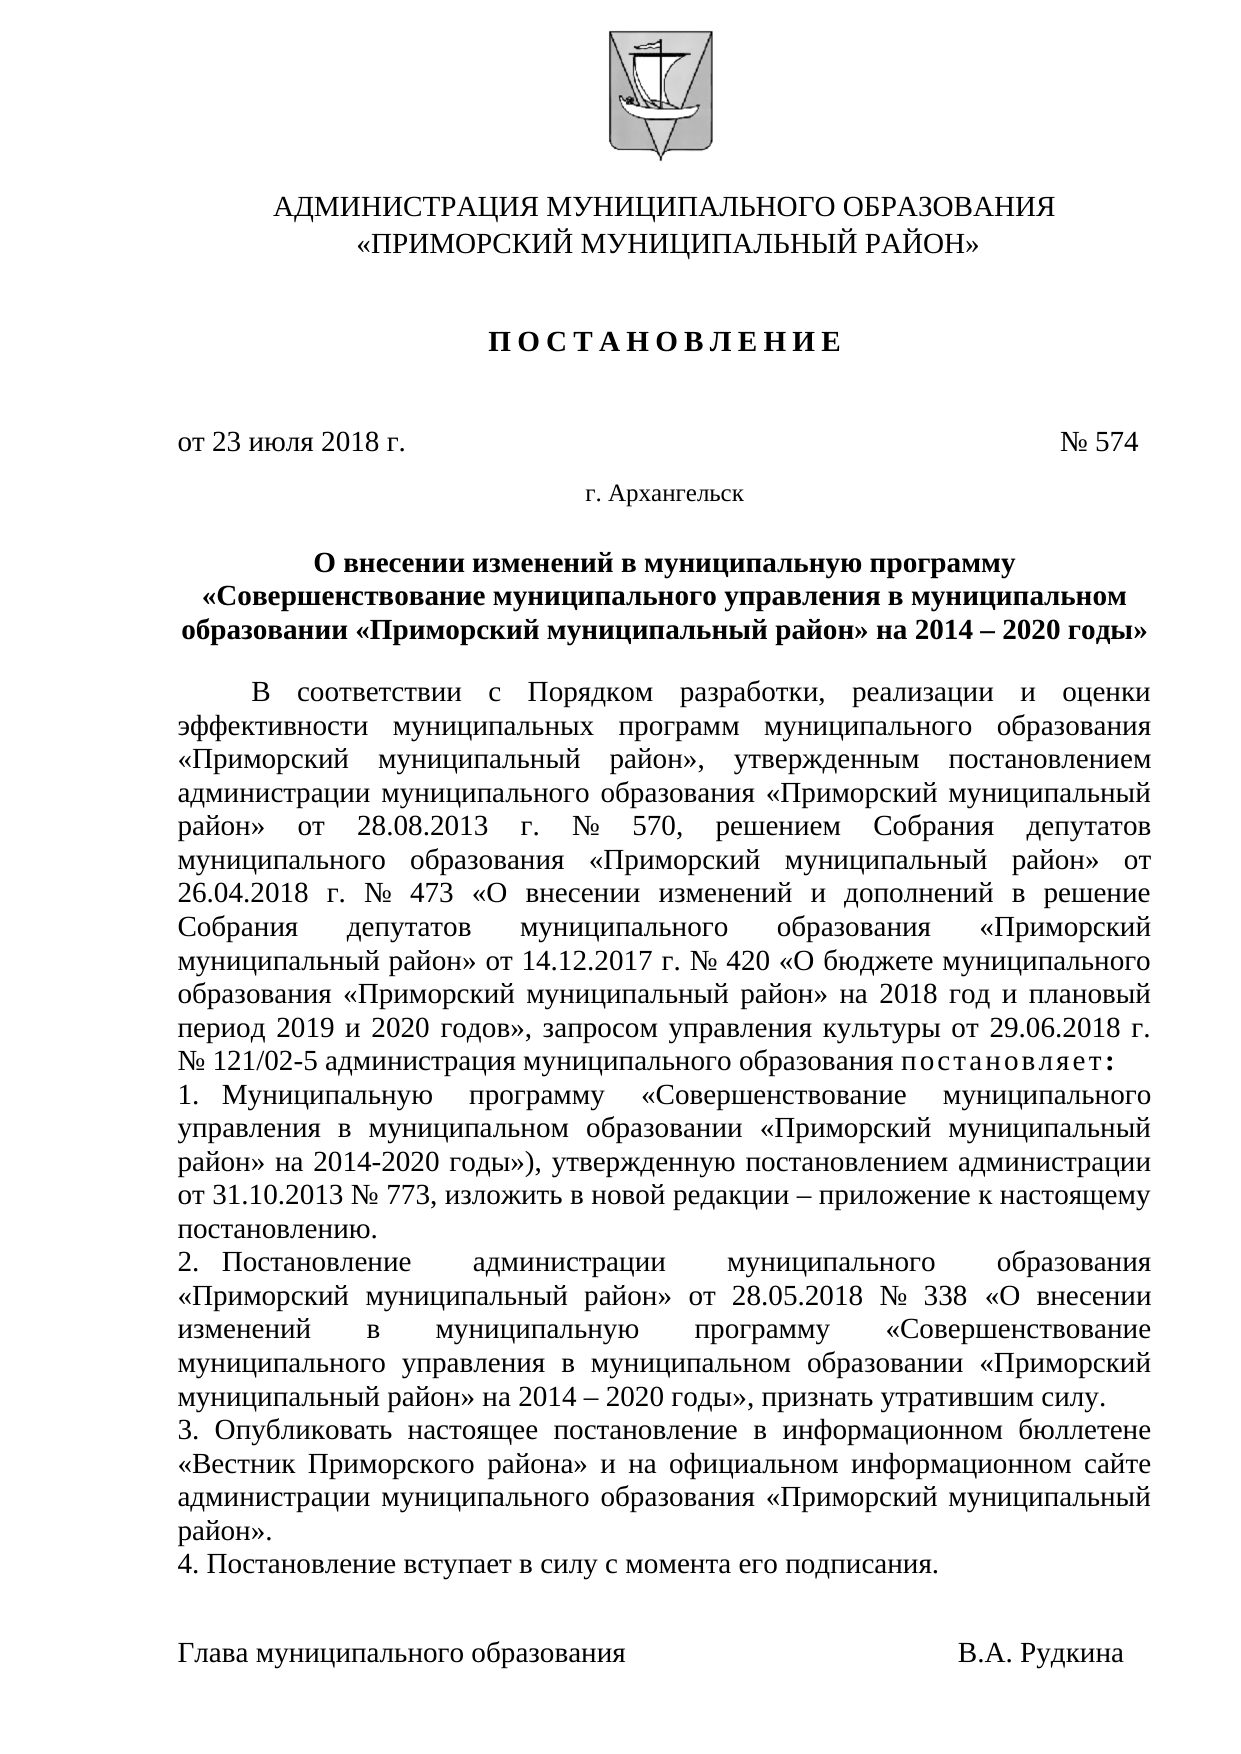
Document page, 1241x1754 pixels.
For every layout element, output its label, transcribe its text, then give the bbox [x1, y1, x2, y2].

text ПОСТАНОвление [177, 311, 1152, 361]
text О внесении изменений в муниципальную программу «Совершенствование муниципального управления в муниципальном образовании «Приморский муниципальный район» на 2014 – 2020 годы» [177, 545, 1152, 646]
text Администрация муниципального образования [177, 186, 1152, 224]
text Глава муниципального образования В.А. Рудкина [177, 1635, 1152, 1669]
text г. Архангельск [177, 461, 1152, 511]
text от 23 июля 2018 г. № 574 [177, 411, 1152, 461]
text В соответствии с Порядком разработки, реализации и оценки эффективности муниципальных программ муниципального образования «Приморский муниципальный район», утвержденным постановлением администрации муниципального образования «Приморский муниципальный район» от 28.08.2013 г. № 570, решением Собрания депутатов муниципального образования «Приморский муниципальный район» от 26.04.2018 г. № 473 «О внесении изменений и дополнений в решение Собрания депутатов муниципального образования «Приморский муниципальный район» от 14.12.2017 г. № 420 «О бюджете муниципального образования «Приморский муниципальный район» на 2018 год и плановый период 2019 и 2020 годов», запросом управления культуры от 29.06.2018 г. № 121/02-5 администрация муниципального образования постановляет: [177, 674, 1152, 1077]
text 3. Опубликовать настоящее постановление в информационном бюллетене «Вестник Приморского района» и на официальном информационном сайте администрации муниципального образования «Приморский муниципальный район». [177, 1412, 1152, 1546]
list Муниципальную программу «Совершенствование муниципального управления в муниципальном образовании «Приморский муниципальный район» на 2014-2020 годы»), утвержденную постановлением администрации от 31.10.2013 № 773, изложить в новой редакции – приложение к настоящему постановлению. [177, 1077, 1152, 1244]
text 4. Постановление вступает в силу с момента его подписания. [177, 1546, 1152, 1580]
list Постановление администрации муниципального образования «Приморский муниципальный район» от 28.05.2018 № 338 «О внесении изменений в муниципальную программу «Совершенствование муниципального управления в муниципальном образовании «Приморский муниципальный район» на 2014 – 2020 годы», признать утратившим силу. [177, 1244, 1152, 1412]
text «Приморский муниципальный район» [177, 224, 1152, 261]
